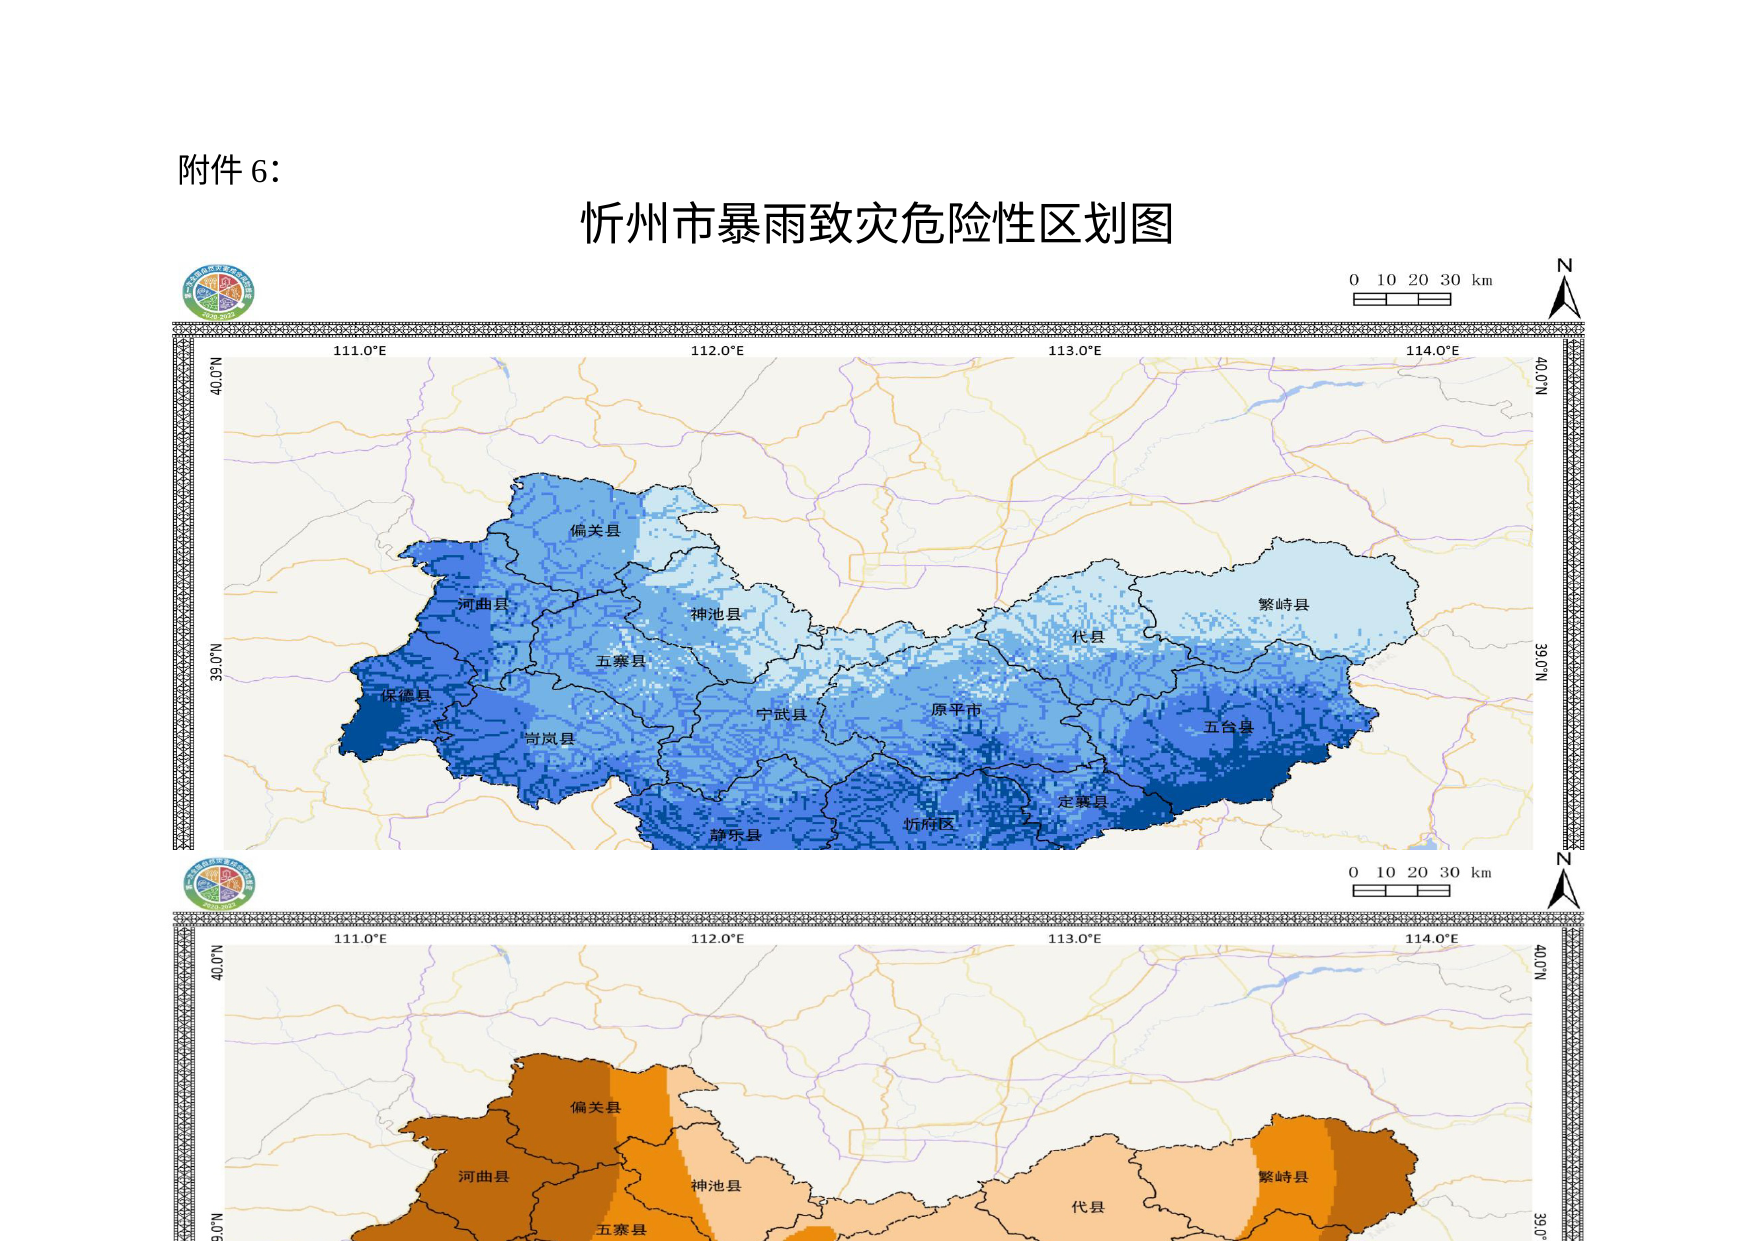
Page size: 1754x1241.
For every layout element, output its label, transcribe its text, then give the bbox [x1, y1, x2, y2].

text 附件6： [177, 136, 1577, 194]
text 忻州市暴雨致灾危险性区划图 [177, 194, 1577, 252]
picture [146, 256, 1608, 1241]
